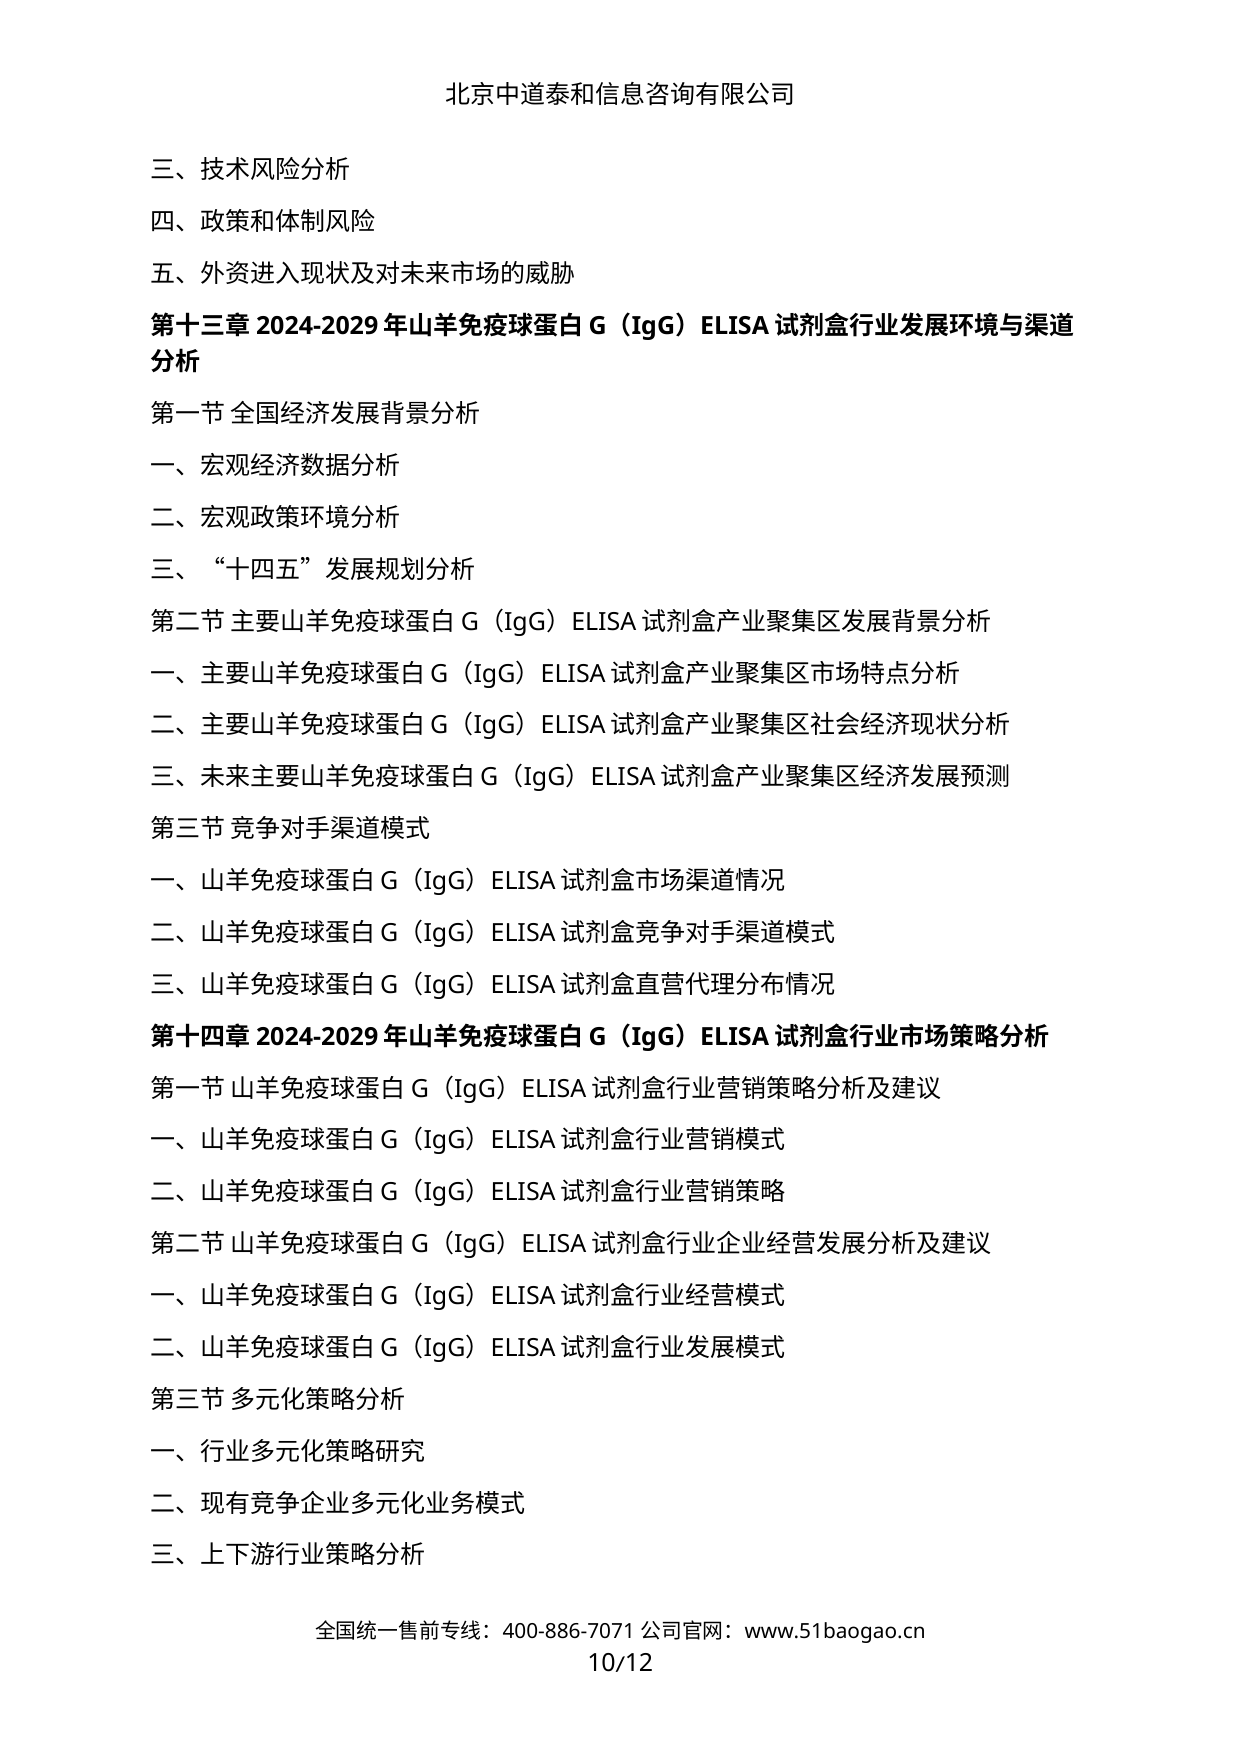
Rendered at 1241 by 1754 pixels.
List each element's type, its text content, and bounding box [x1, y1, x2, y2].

text 二、现有竞争企业多元化业务模式 [150, 1483, 1090, 1519]
text 二、山羊免疫球蛋白G（IgG）ELISA试剂盒竞争对手渠道模式 [150, 912, 1090, 949]
text 第三节 多元化策略分析 [150, 1379, 1090, 1416]
text 二、主要山羊免疫球蛋白G（IgG）ELISA试剂盒产业聚集区社会经济现状分析 [150, 705, 1090, 741]
text 第三节 竞争对手渠道模式 [150, 809, 1090, 845]
text 第一节 山羊免疫球蛋白G（IgG）ELISA试剂盒行业营销策略分析及建议 [150, 1068, 1090, 1104]
text 一、山羊免疫球蛋白G（IgG）ELISA试剂盒行业经营模式 [150, 1276, 1090, 1312]
text 三、技术风险分析 [150, 150, 1090, 186]
text 二、宏观政策环境分析 [150, 497, 1090, 534]
text 第十四章 2024-2029年山羊免疫球蛋白G（IgG）ELISA试剂盒行业市场策略分析 [150, 1016, 1090, 1052]
text 第二节 主要山羊免疫球蛋白G（IgG）ELISA试剂盒产业聚集区发展背景分析 [150, 601, 1090, 637]
text 三、上下游行业策略分析 [150, 1535, 1090, 1571]
text 一、行业多元化策略研究 [150, 1431, 1090, 1467]
text 三、“十四五”发展规划分析 [150, 549, 1090, 586]
text 二、山羊免疫球蛋白G（IgG）ELISA试剂盒行业发展模式 [150, 1327, 1090, 1364]
text 五、外资进入现状及对未来市场的威胁 [150, 254, 1090, 290]
text 一、山羊免疫球蛋白G（IgG）ELISA试剂盒市场渠道情况 [150, 861, 1090, 897]
text 第十三章 2024-2029年山羊免疫球蛋白G（IgG）ELISA试剂盒行业发展环境与渠道分析 [150, 306, 1090, 378]
text 第一节 全国经济发展背景分析 [150, 394, 1090, 430]
text 第二节 山羊免疫球蛋白G（IgG）ELISA试剂盒行业企业经营发展分析及建议 [150, 1224, 1090, 1260]
text 二、山羊免疫球蛋白G（IgG）ELISA试剂盒行业营销策略 [150, 1172, 1090, 1208]
text 三、未来主要山羊免疫球蛋白G（IgG）ELISA试剂盒产业聚集区经济发展预测 [150, 757, 1090, 793]
text 四、政策和体制风险 [150, 202, 1090, 238]
text 一、山羊免疫球蛋白G（IgG）ELISA试剂盒行业营销模式 [150, 1120, 1090, 1156]
text 三、山羊免疫球蛋白G（IgG）ELISA试剂盒直营代理分布情况 [150, 964, 1090, 1001]
text 一、主要山羊免疫球蛋白G（IgG）ELISA试剂盒产业聚集区市场特点分析 [150, 653, 1090, 689]
text 一、宏观经济数据分析 [150, 446, 1090, 482]
